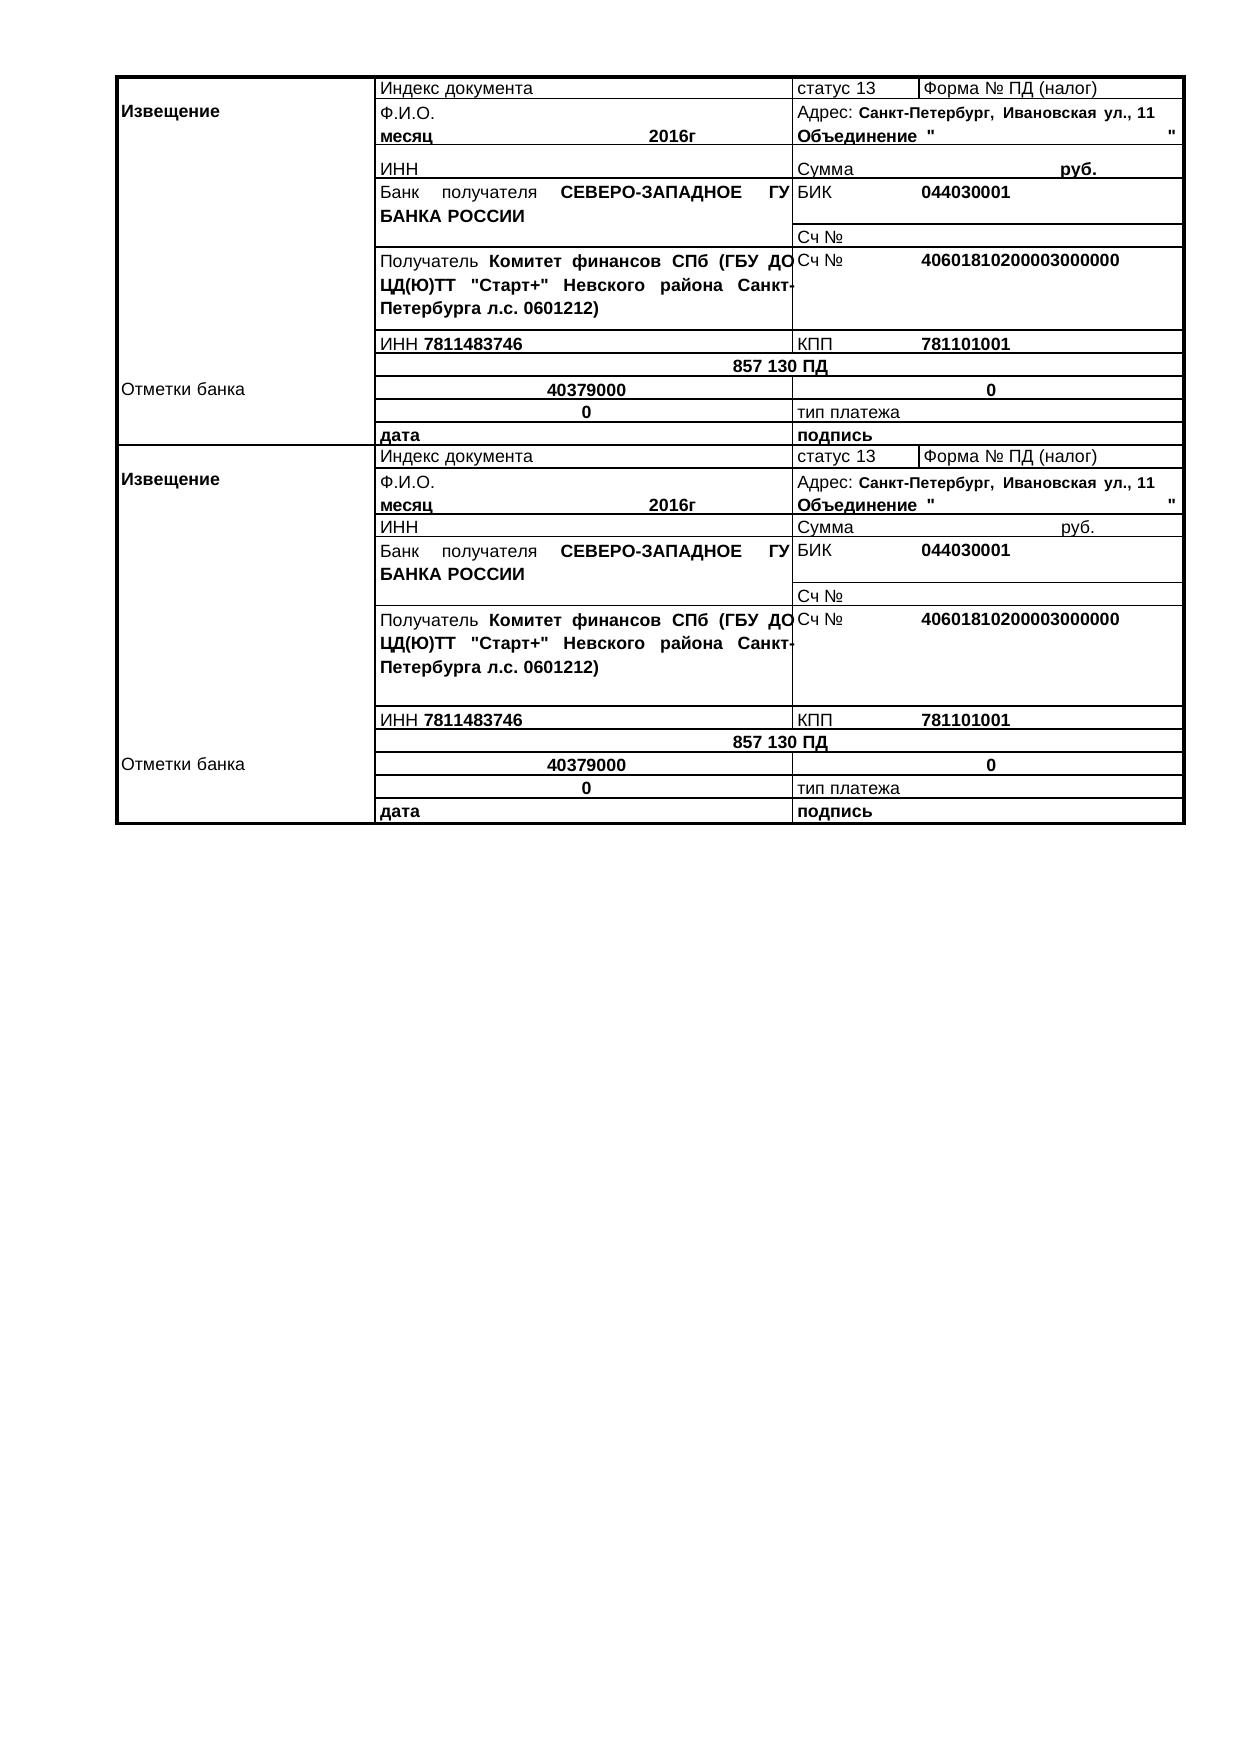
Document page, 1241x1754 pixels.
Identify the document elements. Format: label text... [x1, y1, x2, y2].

table_cell Ф.И.О. месяц 2016г [376, 469, 792, 513]
table_cell дата [376, 423, 792, 444]
table_header Форма № ПД (налог) [920, 79, 1182, 98]
table_cell 857 130 ПД [376, 354, 1182, 375]
table_cell ИНН 7811483746 [376, 707, 792, 728]
table_cell 40379000 [376, 753, 792, 774]
table_cell Индекс документа [376, 446, 792, 467]
table_cell Банк получателя СЕВЕРО-ЗАПАДНОЕ ГУ БАНКА РОССИИ [376, 537, 792, 604]
table_cell тип платежа [793, 400, 1182, 421]
table_cell Банк получателя СЕВЕРО-ЗАПАДНОЕ ГУ БАНКА РОССИИ [376, 179, 792, 246]
table_cell 0 [376, 400, 792, 421]
table_cell Адрес: Санкт-Петербург, Ивановская ул., 11 Объединение " " [793, 99, 1182, 143]
table_cell Сч № 40601810200003000000 [793, 606, 1182, 705]
table_cell Сумма руб. [793, 145, 1182, 177]
table_cell 40379000 [376, 377, 792, 398]
table_cell КПП 781101001 [793, 707, 1182, 728]
table_cell Получатель Комитет финансов СПб (ГБУ ДО ЦД(Ю)ТТ "Старт+" Невского района Санкт- Петербурга л.с. 0601212) [376, 248, 792, 329]
table_cell подпись [793, 799, 1182, 821]
table_cell Сч № [793, 583, 1182, 604]
table_cell 0 [793, 753, 1182, 774]
table_header Извещение Отметки банка [119, 79, 374, 444]
table_cell Ф.И.О. месяц 2016г [376, 99, 792, 143]
table_cell Адрес: Санкт-Петербург, Ивановская ул., 11 Объединение " " [793, 469, 1182, 513]
table_cell 0 [793, 377, 1182, 398]
table_header Индекс документа [376, 79, 792, 98]
table_cell ИНН 7811483746 [376, 331, 792, 352]
table_cell Сч № 40601810200003000000 [793, 248, 1182, 329]
table_cell Получатель Комитет финансов СПб (ГБУ ДО ЦД(Ю)ТТ "Старт+" Невского района Санкт- Петербурга л.с. 0601212) [376, 606, 792, 705]
table_cell 0 [376, 776, 792, 797]
table_cell 857 130 ПД [376, 730, 1182, 751]
table_cell тип платежа [793, 776, 1182, 797]
table_cell Сумма руб. [793, 515, 1182, 536]
table_cell Сч № [793, 225, 1182, 246]
table_cell статус 13 [793, 446, 918, 467]
table_header статус 13 [793, 79, 918, 98]
table_cell Извещение Отметки банка [119, 446, 374, 821]
table_cell ИНН [376, 145, 792, 177]
table_cell Форма № ПД (налог) [920, 446, 1182, 467]
table_cell ИНН [376, 515, 792, 536]
table_cell подпись [793, 423, 1182, 444]
table_cell КПП 781101001 [793, 331, 1182, 352]
table_cell БИК 044030001 [793, 179, 1182, 223]
table_cell дата [376, 799, 792, 821]
table_cell БИК 044030001 [793, 537, 1182, 582]
